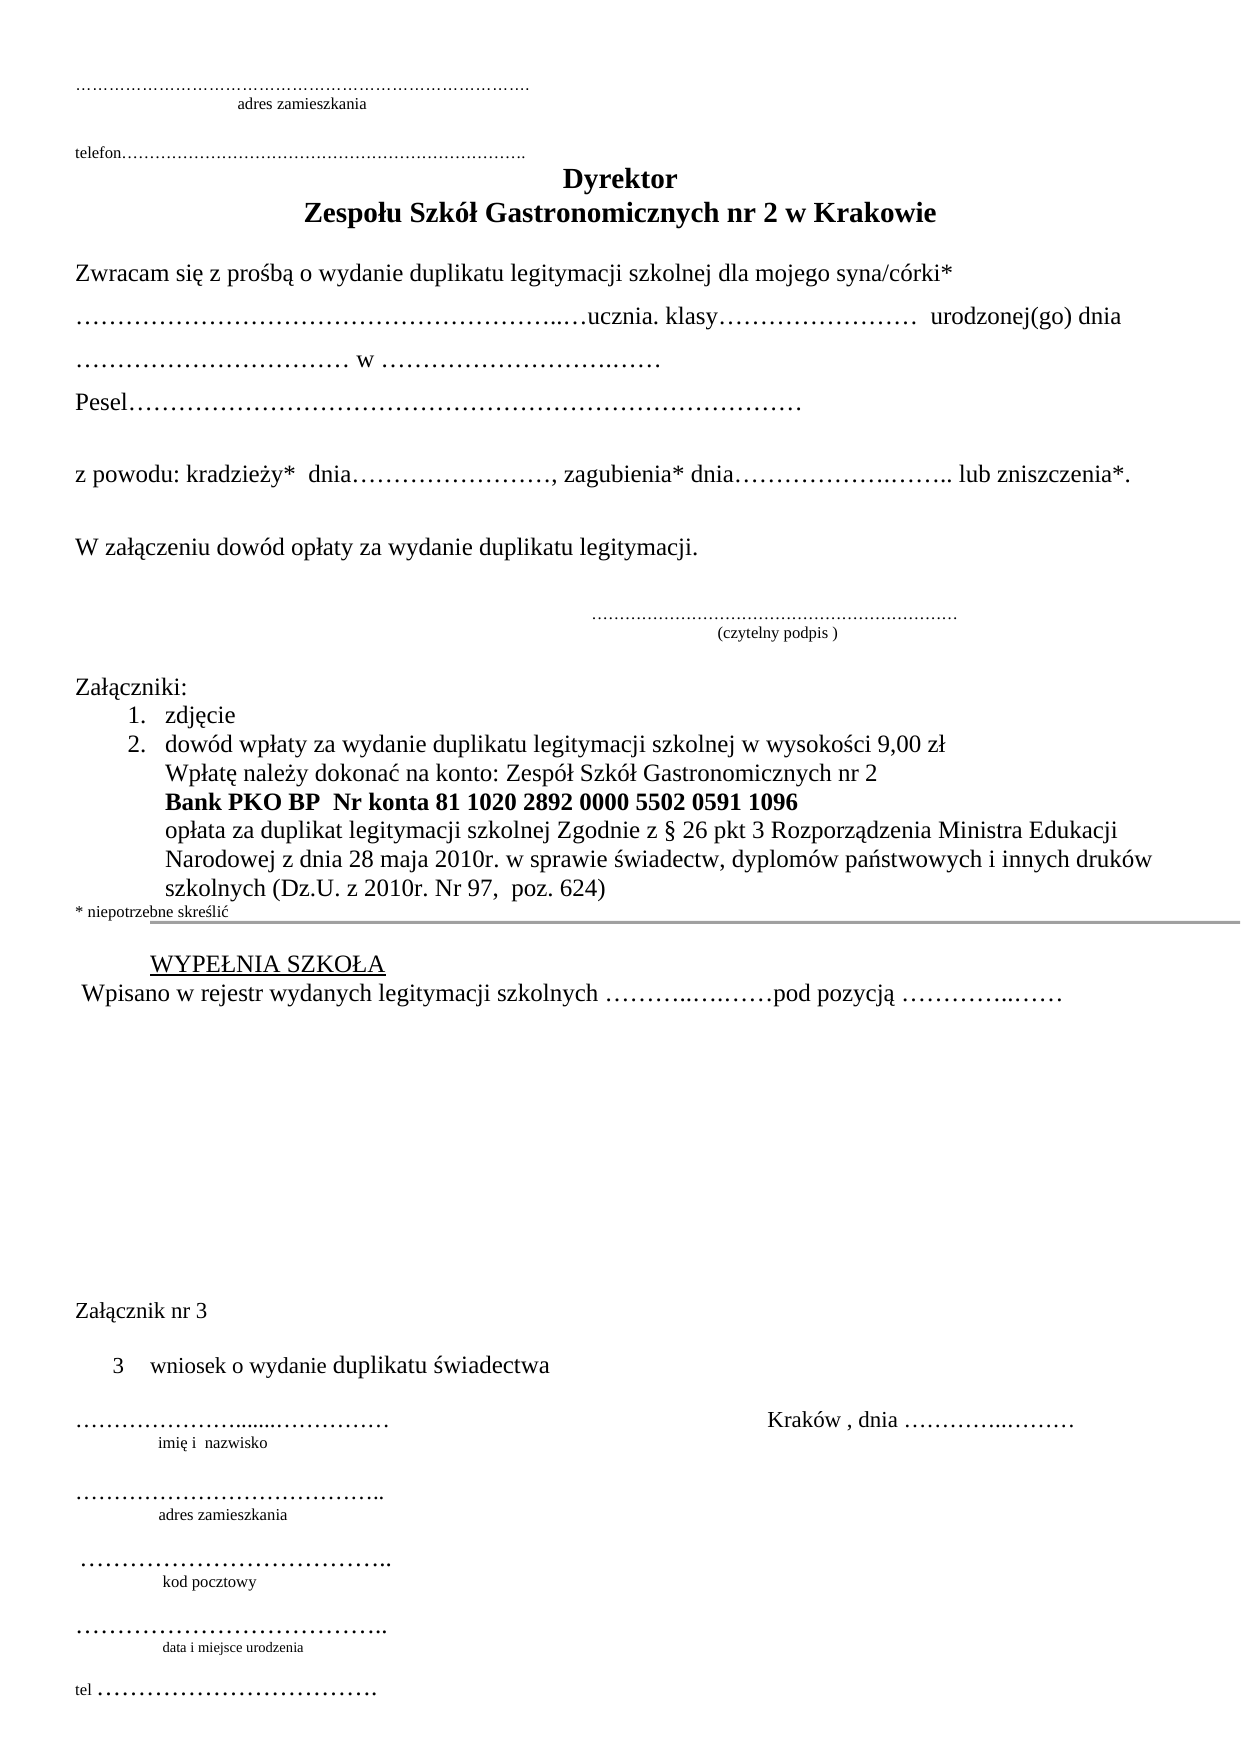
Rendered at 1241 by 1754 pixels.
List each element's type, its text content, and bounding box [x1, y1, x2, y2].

text ………………….......…………… Kraków , dnia …………..……… [75, 1406, 1165, 1433]
text ……………………………….. [75, 1610, 1165, 1639]
list zdjęcie [127, 700, 1165, 729]
text telefon………………………………………………………………. [75, 142, 1165, 162]
text Wpisano w rejestr wydanych legitymacji szkolnych ………..….……pod pozycją …………..…… [75, 978, 1165, 1007]
text ………………………………….. [75, 1478, 1165, 1505]
text imię i nazwisko [75, 1433, 1165, 1452]
text z powodu: kradzieży* dnia……………………, zagubienia* dnia……………….…….. lub zniszczenia*. [75, 459, 1165, 488]
text Zwracam się z prośbą o wydanie duplikatu legitymacji szkolnej dla mojego syna/córki* …………………………………………………..…ucznia. klasy…………………… urodzonej(go) dnia …………………………… w ……………………….…… Pesel……………………………………………………………………… [75, 258, 1165, 416]
text Załączniki: [75, 672, 1165, 700]
text Zespołu Szkół Gastronomicznych nr 2 w Krakowie [75, 195, 1165, 229]
text W załączeniu dowód opłaty za wydanie duplikatu legitymacji. [75, 532, 1165, 561]
text adres zamieszkania [75, 1505, 1165, 1524]
text data i miejsce urodzenia [75, 1639, 1165, 1656]
text ………………………………………………………………………. adres zamieszkania [75, 75, 1165, 113]
text WYPEŁNIA SZKOŁA [150, 949, 1165, 978]
list dowód wpłaty za wydanie duplikatu legitymacji szkolnej w wysokości 9,00 zł Wpłatę należy dokonać na konto: Zespół Szkół Gastronomicznych nr 2 Bank PKO BP Nr konta 81 1020 2892 0000 5502 0591 1096 opłata za duplikat legitymacji szkolnej Zgodnie z § 26 pkt 3 Rozporządzenia Ministra Edukacji Narodowej z dnia 28 maja 2010r. w sprawie świadectw, dyplomów państwowych i innych druków szkolnych (Dz.U. z 2010r. Nr 97, poz. 624) [127, 729, 1165, 902]
text ………………………………………………………… (czytelny podpis ) [517, 604, 1165, 642]
text Załącznik nr 3 [75, 1297, 1165, 1323]
text * niepotrzebne skreślić [75, 902, 1165, 921]
text kod pocztowy [75, 1572, 1165, 1591]
text Dyrektor [75, 162, 1165, 195]
text ……………………………….. [75, 1543, 1165, 1572]
list wniosek o wydanie duplikatu świadectwa [112, 1350, 1165, 1378]
text tel ……………………………. [75, 1672, 1165, 1701]
